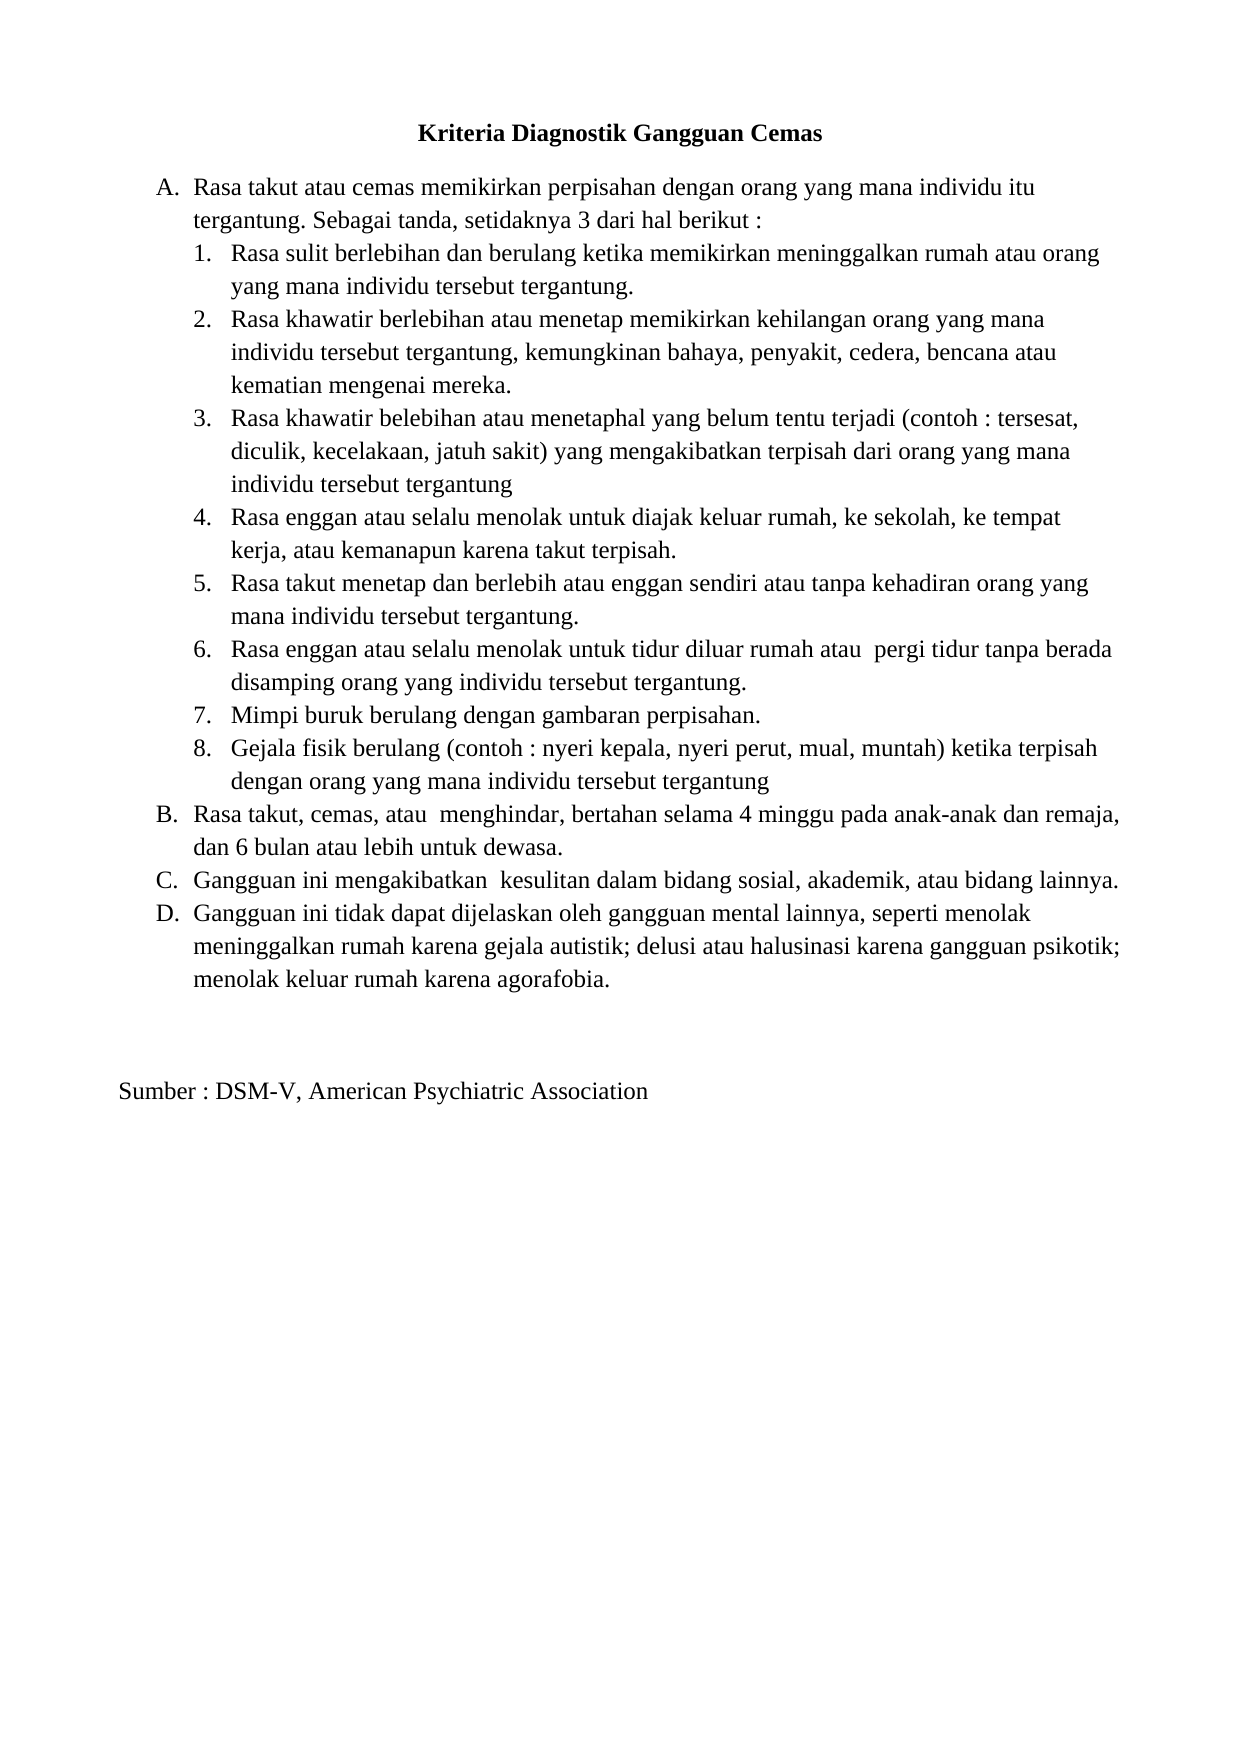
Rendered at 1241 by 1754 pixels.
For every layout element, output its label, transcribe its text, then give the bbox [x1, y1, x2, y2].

list Rasa khawatir berlebihan atau menetap memikirkan kehilangan orang yang mana individu tersebut tergantung, kemungkinan bahaya, penyakit, cedera, bencana atau kematian mengenai mereka. [193, 304, 1122, 399]
list Mimpi buruk berulang dengan gambaran perpisahan. [193, 700, 1122, 729]
list Rasa sulit berlebihan dan berulang ketika memikirkan meninggalkan rumah atau orang yang mana individu tersebut tergantung. [193, 238, 1122, 300]
list Rasa takut menetap dan berlebih atau enggan sendiri atau tanpa kehadiran orang yang mana individu tersebut tergantung. [193, 568, 1122, 630]
list Gejala fisik berulang (contoh : nyeri kepala, nyeri perut, mual, muntah) ketika terpisah dengan orang yang mana individu tersebut tergantung [193, 733, 1122, 795]
list Rasa takut, cemas, atau menghindar, bertahan selama 4 minggu pada anak-anak dan remaja, dan 6 bulan atau lebih untuk dewasa. [156, 799, 1122, 861]
list Rasa khawatir belebihan atau menetaphal yang belum tentu terjadi (contoh : tersesat, diculik, kecelakaan, jatuh sakit) yang mengakibatkan terpisah dari orang yang mana individu tersebut tergantung [193, 403, 1122, 498]
list Rasa enggan atau selalu menolak untuk tidur diluar rumah atau pergi tidur tanpa berada disamping orang yang individu tersebut tergantung. [193, 634, 1122, 696]
list Gangguan ini mengakibatkan kesulitan dalam bidang sosial, akademik, atau bidang lainnya. [156, 865, 1122, 894]
text Kriteria Diagnostik Gangguan Cemas [118, 118, 1122, 147]
list Rasa enggan atau selalu menolak untuk diajak keluar rumah, ke sekolah, ke tempat kerja, atau kemanapun karena takut terpisah. [193, 502, 1122, 564]
list Gangguan ini tidak dapat dijelaskan oleh gangguan mental lainnya, seperti menolak meninggalkan rumah karena gejala autistik; delusi atau halusinasi karena gangguan psikotik; menolak keluar rumah karena agorafobia. [156, 898, 1122, 993]
text Sumber : DSM-V, American Psychiatric Association [118, 1076, 1122, 1105]
list Rasa takut atau cemas memikirkan perpisahan dengan orang yang mana individu itu tergantung. Sebagai tanda, setidaknya 3 dari hal berikut : [156, 172, 1122, 234]
